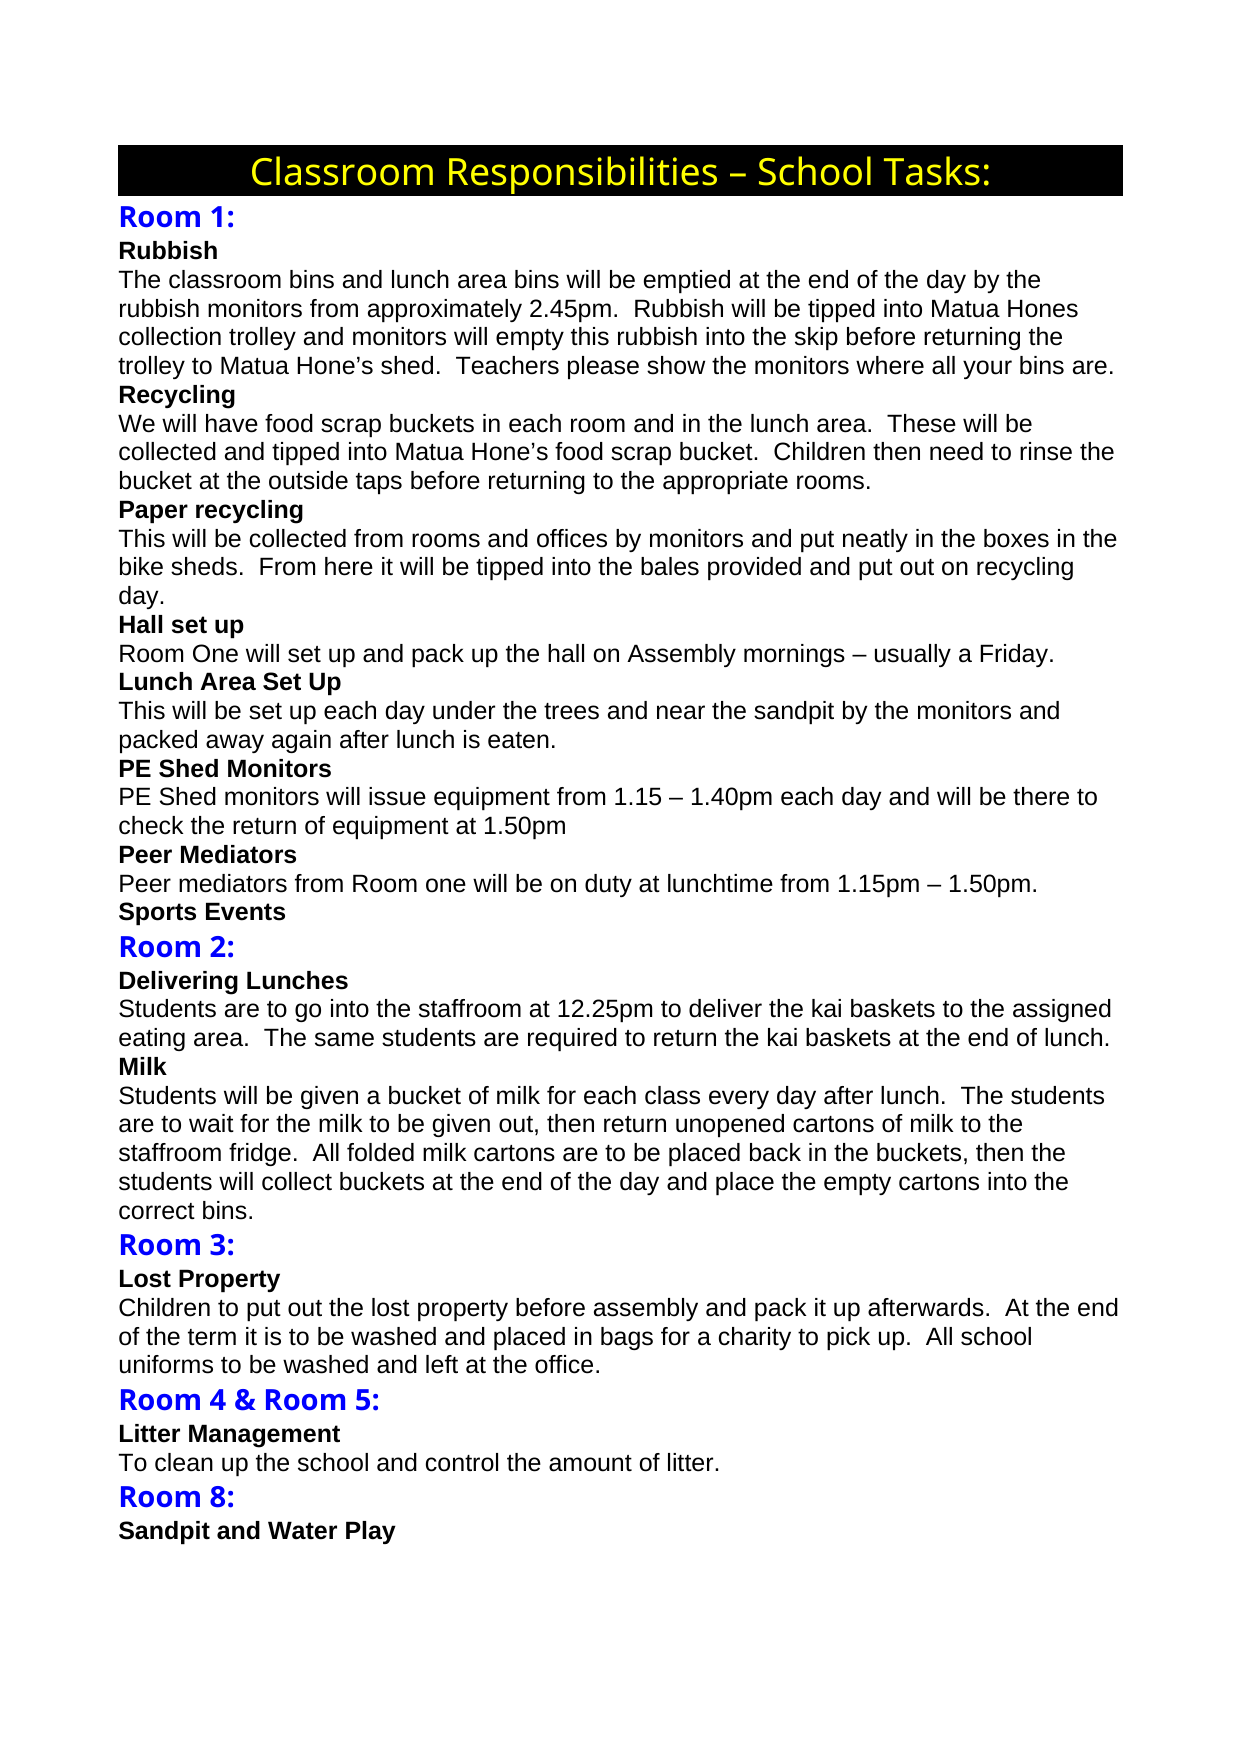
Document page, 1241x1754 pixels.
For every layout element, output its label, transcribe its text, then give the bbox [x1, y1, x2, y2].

text Hall set up [118, 610, 1123, 638]
text Peer mediators from Room one will be on duty at lunchtime from 1.15pm – 1.50pm. [118, 868, 1123, 897]
text To clean up the school and control the amount of litter. [118, 1448, 1123, 1476]
text This will be set up each day under the trees and near the sandpit by the monitors and packed away again after lunch is eaten. [118, 696, 1123, 753]
text Peer Mediators [118, 840, 1123, 868]
text The classroom bins and lunch area bins will be emptied at the end of the day by the rubbish monitors from approximately 2.45pm. Rubbish will be tipped into Matua Hones collection trolley and monitors will empty this rubbish into the skip before returning the trolley to Matua Hone’s shed. Teachers please show the monitors where all your bins are. [118, 265, 1123, 380]
text Recycling [118, 380, 1123, 408]
text This will be collected from rooms and offices by monitors and put neatly in the boxes in the bike sheds. From here it will be tipped into the bales provided and put out on recycling day. [118, 523, 1123, 610]
text Students are to go into the staffroom at 12.25pm to deliver the kai baskets to the assigned eating area. The same students are required to return the kai baskets at the end of lunch. [118, 994, 1123, 1052]
text Room One will set up and pack up the hall on Assembly mornings – usually a Friday. [118, 638, 1123, 667]
text Children to put out the lost property before assembly and pack it up afterwards. At the end of the term it is to be washed and placed in bags for a charity to pick up. All school uniforms to be washed and left at the office. [118, 1293, 1123, 1379]
text PE Shed monitors will issue equipment from 1.15 – 1.40pm each day and will be there to check the return of equipment at 1.50pm [118, 782, 1123, 840]
text We will have food scrap buckets in each room and in the lunch area. These will be collected and tipped into Matua Hone’s food scrap bucket. Children then need to rinse the bucket at the outside taps before returning to the appropriate rooms. [118, 408, 1123, 495]
text Room 1: [118, 196, 1123, 236]
text Room 3: [118, 1224, 1123, 1264]
text Rubbish [118, 236, 1123, 265]
text Sandpit and Water Play [118, 1516, 1123, 1545]
text Litter Management [118, 1419, 1123, 1448]
text Room 4 & Room 5: [118, 1379, 1123, 1419]
text Sports Events [118, 897, 1123, 926]
text PE Shed Monitors [118, 753, 1123, 782]
text Lost Property [118, 1264, 1123, 1293]
text Milk [118, 1052, 1123, 1081]
text Students will be given a bucket of milk for each class every day after lunch. The students are to wait for the milk to be given out, then return unopened cartons of milk to the staffroom fridge. All folded milk cartons are to be placed back in the buckets, then the students will collect buckets at the end of the day and place the empty cartons into the correct bins. [118, 1081, 1123, 1224]
text Delivering Lunches [118, 966, 1123, 994]
text Room 8: [118, 1476, 1123, 1516]
text Classroom Responsibilities – School Tasks: [118, 145, 1123, 196]
text Paper recycling [118, 495, 1123, 523]
text Lunch Area Set Up [118, 667, 1123, 696]
text Room 2: [118, 926, 1123, 966]
